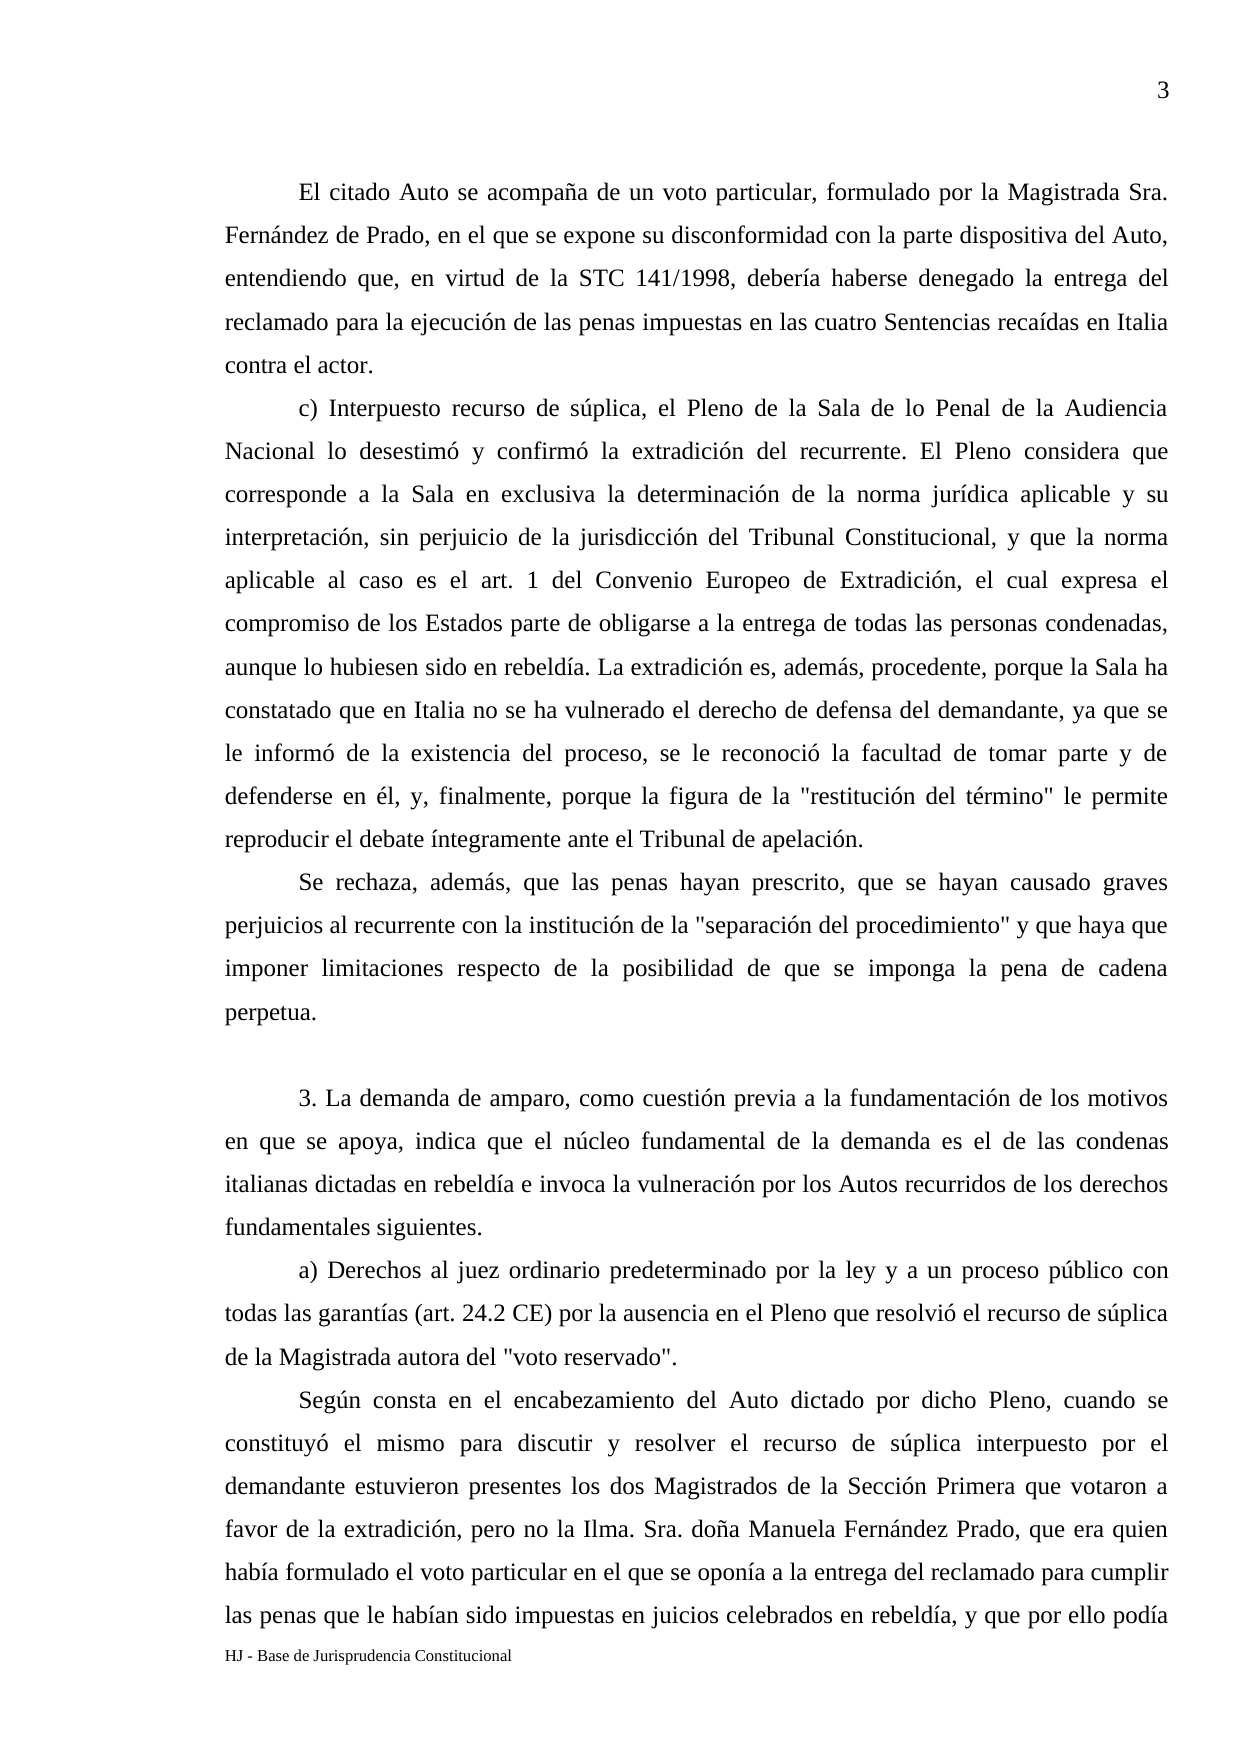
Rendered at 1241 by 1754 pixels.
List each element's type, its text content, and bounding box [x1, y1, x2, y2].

text Se rechaza, además, que las penas hayan prescrito, que se hayan causado graves perjuicios al recurrente con la institución de la "separación del procedimiento" y que haya que imponer limitaciones respecto de la posibilidad de que se imponga la pena de cadena perpetua. [224, 867, 1169, 1025]
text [224, 1385, 1169, 1629]
text 3. La demanda de amparo, como cuestión previa a la fundamentación de los motivos en que se apoya, indica que el núcleo fundamental de la demanda es el de las condenas italianas dictadas en rebeldía e invoca la vulneración por los Autos recurridos de los derechos fundamentales siguientes. [224, 1083, 1169, 1241]
text c) Interpuesto recurso de súplica, el Pleno de la Sala de lo Penal de la Audiencia Nacional lo desestimó y confirmó la extradición del recurrente. El Pleno considera que corresponde a la Sala en exclusiva la determinación de la norma jurídica aplicable y su interpretación, sin perjuicio de la jurisdicción del Tribunal Constitucional, y que la norma aplicable al caso es el art. 1 del Convenio Europeo de Extradición, el cual expresa el compromiso de los Estados parte de obligarse a la entrega de todas las personas condenadas, aunque lo hubiesen sido en rebeldía. La extradición es, además, procedente, porque la Sala ha constatado que en Italia no se ha vulnerado el derecho de defensa del demandante, ya que se le informó de la existencia del proceso, se le reconoció la facultad de tomar parte y de defenderse en él, y, finalmente, porque la figura de la "restitución del término" le permite reproducir el debate íntegramente ante el Tribunal de apelación. [224, 393, 1169, 853]
text a) Derechos al juez ordinario predeterminado por la ley y a un proceso público con todas las garantías (art. 24.2 CE) por la ausencia en el Pleno que resolvió el recurso de súplica de la Magistrada autora del "voto reservado". [224, 1255, 1169, 1370]
text El citado Auto se acompaña de un voto particular, formulado por la Magistrada Sra. Fernández de Prado, en el que se expone su disconformidad con la parte dispositiva del Auto, entendiendo que, en virtud de la STC 141/1998, debería haberse denegado la entrega del reclamado para la ejecución de las penas impuestas en las cuatro Sentencias recaídas en Italia contra el actor. [224, 177, 1169, 378]
